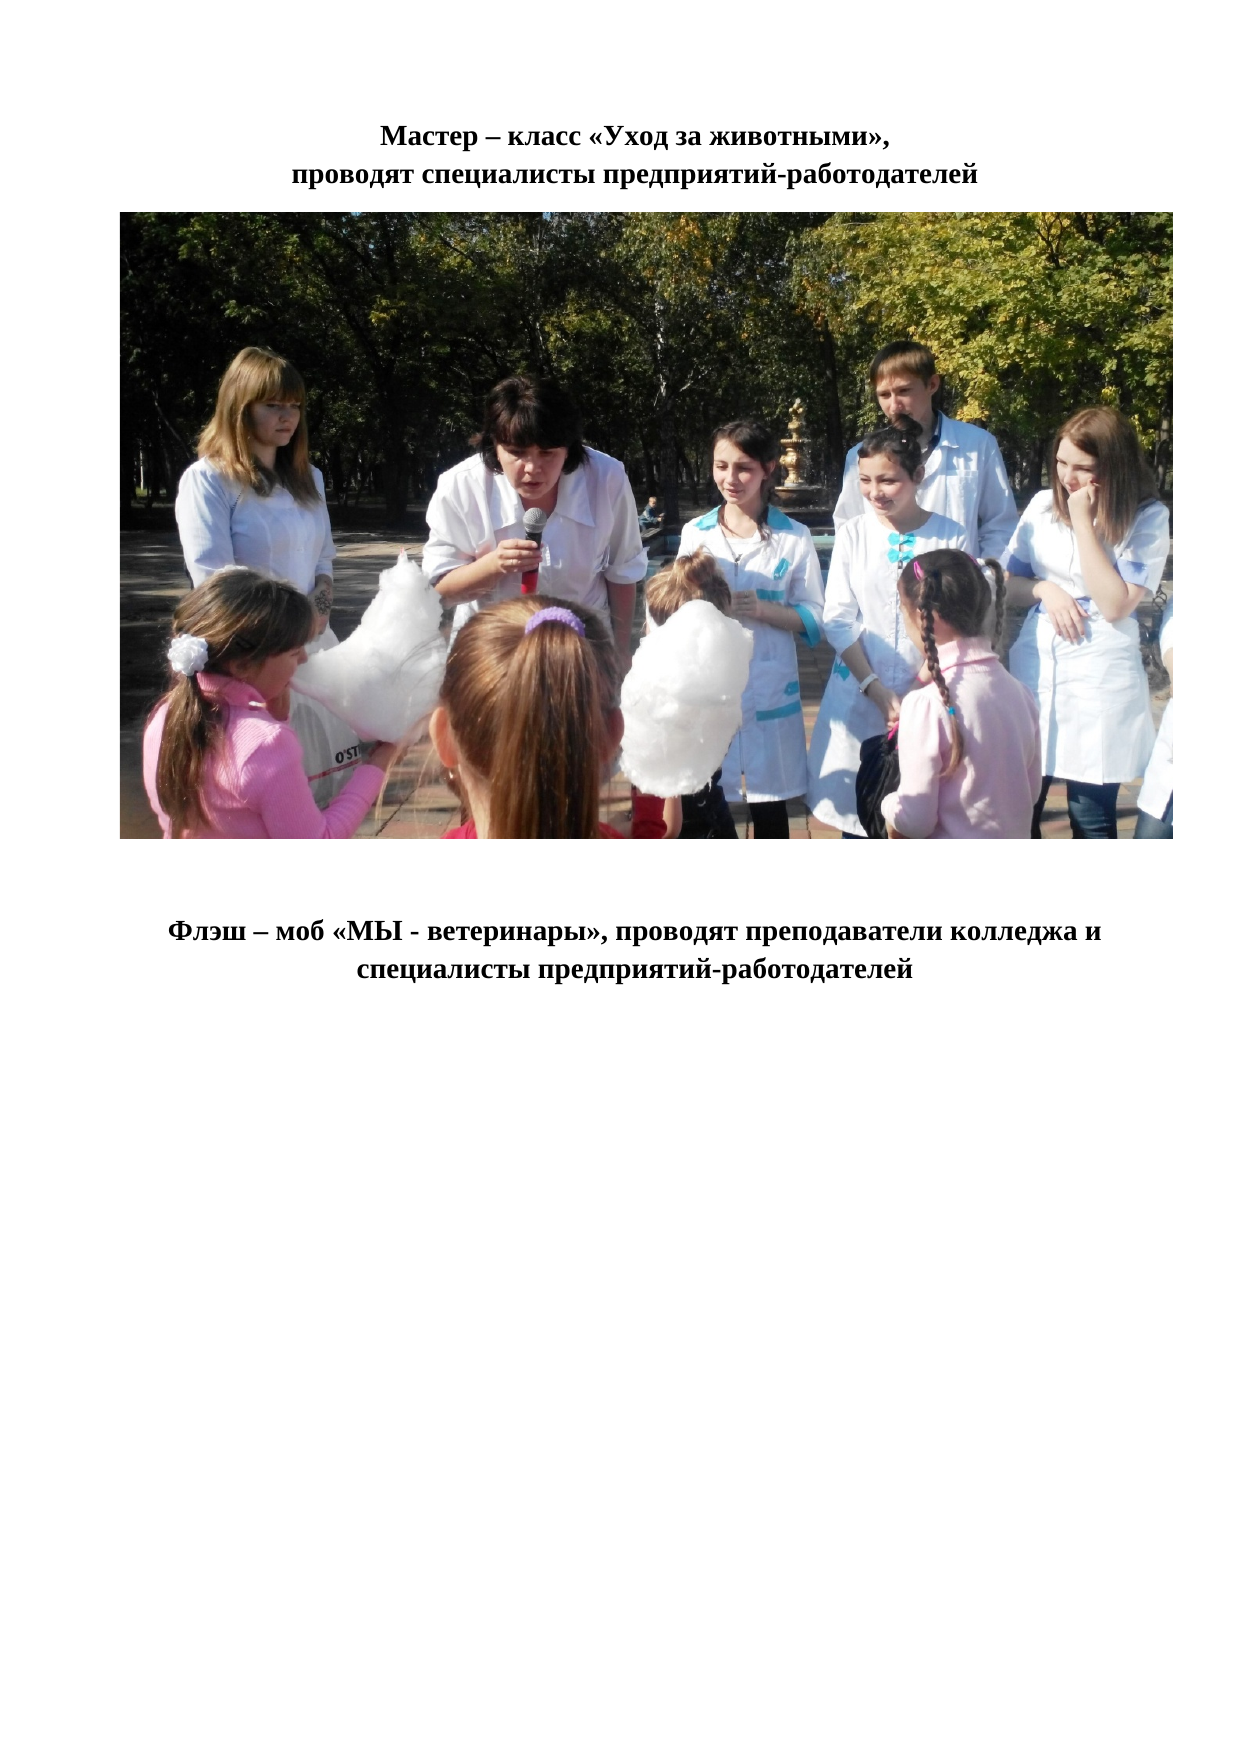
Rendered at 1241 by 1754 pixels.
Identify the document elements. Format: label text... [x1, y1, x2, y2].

text проводят специалисты предприятий-работодателей [118, 157, 1152, 190]
text Мастер – класс «Уход за животными», [118, 118, 1152, 152]
text Флэш – моб «МЫ - ветеринары», проводят преподаватели колледжа и специалисты предприятий-работодателей [120, 254, 1152, 327]
